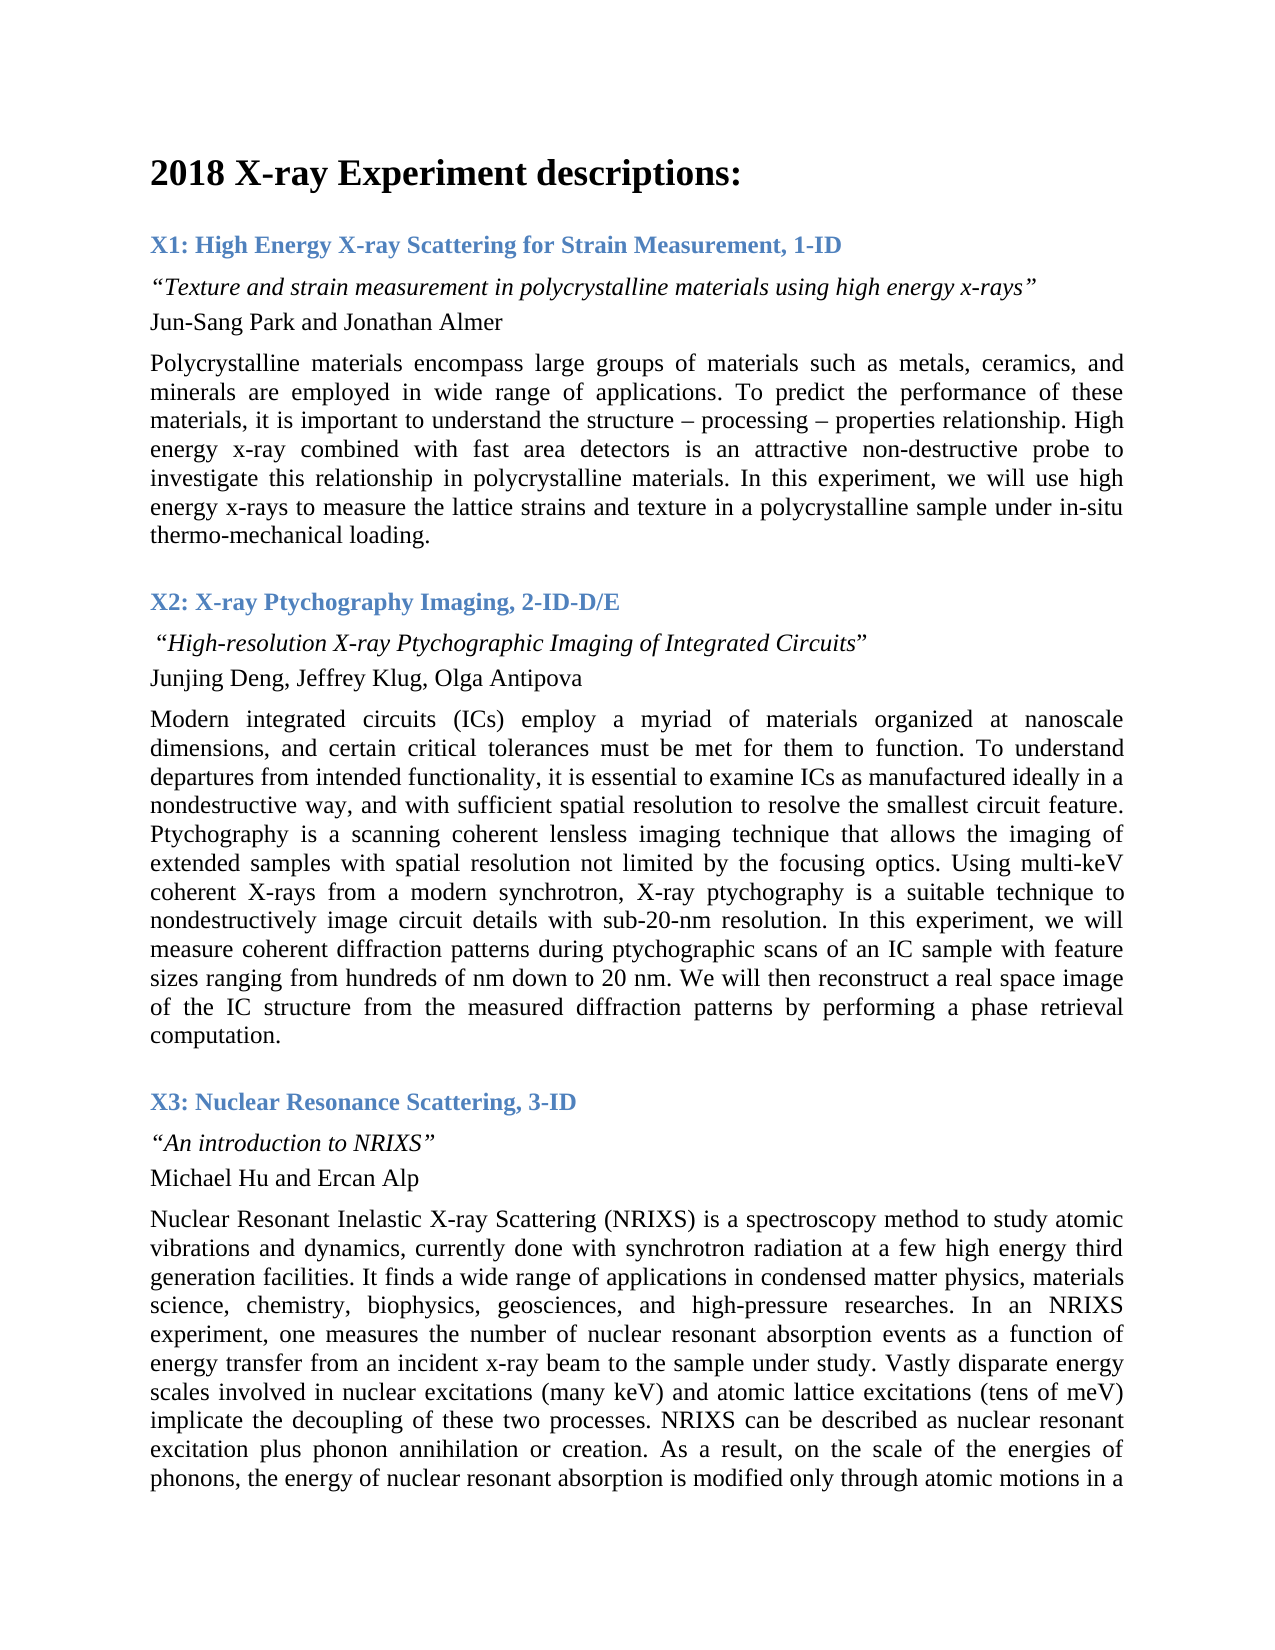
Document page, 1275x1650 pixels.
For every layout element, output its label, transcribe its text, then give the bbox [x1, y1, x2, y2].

text Modern integrated circuits (ICs) employ a myriad of materials organized at nanoscale dimensions, and certain critical tolerances must be met for them to function. To understand departures from intended functionality, it is essential to examine ICs as manufactured ideally in a nondestructive way, and with sufficient spatial resolution to resolve the smallest circuit feature. Ptychography is a scanning coherent lensless imaging technique that allows the imaging of extended samples with spatial resolution not limited by the focusing optics. Using multi-keV coherent X-rays from a modern synchrotron, X-ray ptychography is a suitable technique to nondestructively image circuit details with sub-20-nm resolution. In this experiment, we will measure coherent diffraction patterns during ptychographic scans of an IC sample with feature sizes ranging from hundreds of nm down to 20 nm. We will then reconstruct a real space image of the IC structure from the measured diffraction patterns by performing a phase retrieval computation. [150, 704, 1125, 819]
text Modern integrated circuits (ICs) employ a myriad of materials organized at nanoscale dimensions, and certain critical tolerances must be met for them to function. To understand departures from intended functionality, it is essential to examine ICs as manufactured ideally in a nondestructive way, and with sufficient spatial resolution to resolve the smallest circuit feature. Ptychography is a scanning coherent lensless imaging technique that allows the imaging of extended samples with spatial resolution not limited by the focusing optics. Using multi-keV coherent X-rays from a modern synchrotron, X-ray ptychography is a suitable technique to nondestructively image circuit details with sub-20-nm resolution. In this experiment, we will measure coherent diffraction patterns during ptychographic scans of an IC sample with feature sizes ranging from hundreds of nm down to 20 nm. We will then reconstruct a real space image of the IC structure from the measured diffraction patterns by performing a phase retrieval computation. [150, 877, 1125, 1049]
subtitle X3: Nuclear Resonance Scattering, 3-ID [150, 1087, 1125, 1116]
subtitle X1: High Energy X-ray Scattering for Strain Measurement, 1-ID [150, 231, 1125, 259]
text “An introduction to NRIXS” [150, 1128, 1125, 1157]
subtitle “Texture and strain measurement in polycrystalline materials using high energy x-rays” [150, 272, 1125, 301]
subtitle Jun-Sang Park and Jonathan Almer [150, 307, 1125, 336]
text “High-resolution X-ray Ptychographic Imaging of Integrated Circuits” [150, 628, 1125, 657]
text Junjing Deng, Jeffrey Klug, Olga Antipova [150, 663, 1125, 692]
subtitle Michael Hu and Ercan Alp [150, 1163, 1125, 1192]
text Polycrystalline materials encompass large groups of materials such as metals, ceramics, and minerals are employed in wide range of applications. To predict the performance of these materials, it is important to understand the structure – processing – properties relationship. High energy x-ray combined with fast area detectors is an attractive non-destructive probe to investigate this relationship in polycrystalline materials. In this experiment, we will use high energy x-rays to measure the lattice strains and texture in a polycrystalline sample under in-situ thermo-mechanical loading. [150, 348, 1125, 549]
subtitle X2: X-ray Ptychography Imaging, 2-ID-D/E [150, 587, 1125, 616]
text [150, 1204, 1125, 1492]
text 2018 X-ray Experiment descriptions: [150, 150, 1125, 193]
